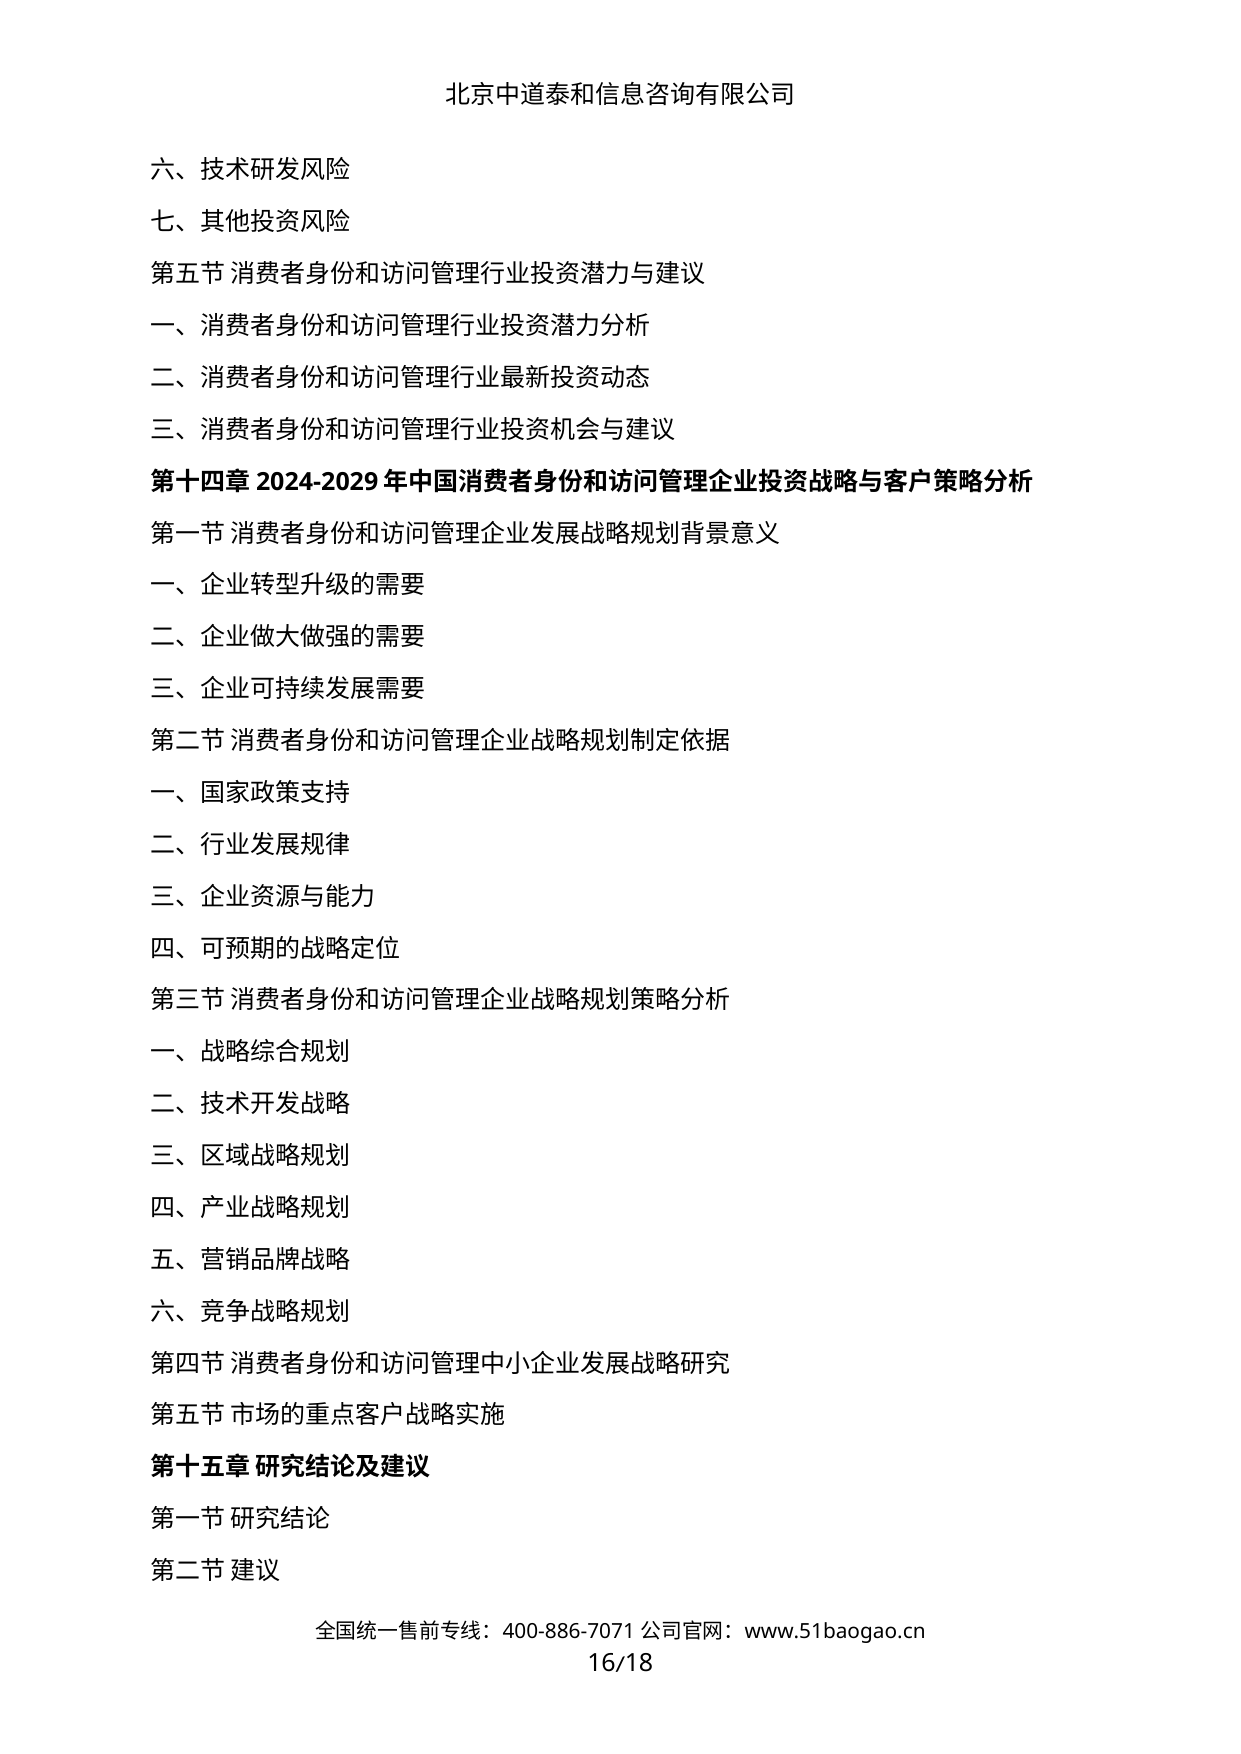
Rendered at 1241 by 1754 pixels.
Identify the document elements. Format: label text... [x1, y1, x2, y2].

text 四、产业战略规划 [150, 1187, 1090, 1224]
text 第二节 建议 [150, 1551, 1090, 1587]
text 第四节 消费者身份和访问管理中小企业发展战略研究 [150, 1343, 1090, 1379]
text 三、企业资源与能力 [150, 876, 1090, 912]
text 六、竞争战略规划 [150, 1291, 1090, 1327]
text 一、国家政策支持 [150, 772, 1090, 809]
text 一、消费者身份和访问管理行业投资潜力分析 [150, 306, 1090, 342]
text 第五节 消费者身份和访问管理行业投资潜力与建议 [150, 254, 1090, 290]
text 二、消费者身份和访问管理行业最新投资动态 [150, 357, 1090, 394]
text 第十五章 研究结论及建议 [150, 1447, 1090, 1483]
text 二、企业做大做强的需要 [150, 617, 1090, 653]
text 五、营销品牌战略 [150, 1239, 1090, 1276]
text 三、企业可持续发展需要 [150, 669, 1090, 705]
text 六、技术研发风险 [150, 150, 1090, 186]
text 一、战略综合规划 [150, 1032, 1090, 1068]
text 第二节 消费者身份和访问管理企业战略规划制定依据 [150, 721, 1090, 757]
text 第一节 研究结论 [150, 1499, 1090, 1535]
text 三、消费者身份和访问管理行业投资机会与建议 [150, 409, 1090, 446]
text 七、其他投资风险 [150, 202, 1090, 238]
text 二、行业发展规律 [150, 824, 1090, 861]
text 三、区域战略规划 [150, 1136, 1090, 1172]
text 第一节 消费者身份和访问管理企业发展战略规划背景意义 [150, 513, 1090, 549]
text 四、可预期的战略定位 [150, 928, 1090, 964]
text 第三节 消费者身份和访问管理企业战略规划策略分析 [150, 980, 1090, 1016]
text 二、技术开发战略 [150, 1084, 1090, 1120]
text 一、企业转型升级的需要 [150, 565, 1090, 601]
text 第十四章 2024-2029年中国消费者身份和访问管理企业投资战略与客户策略分析 [150, 461, 1090, 497]
text 第五节 市场的重点客户战略实施 [150, 1395, 1090, 1431]
